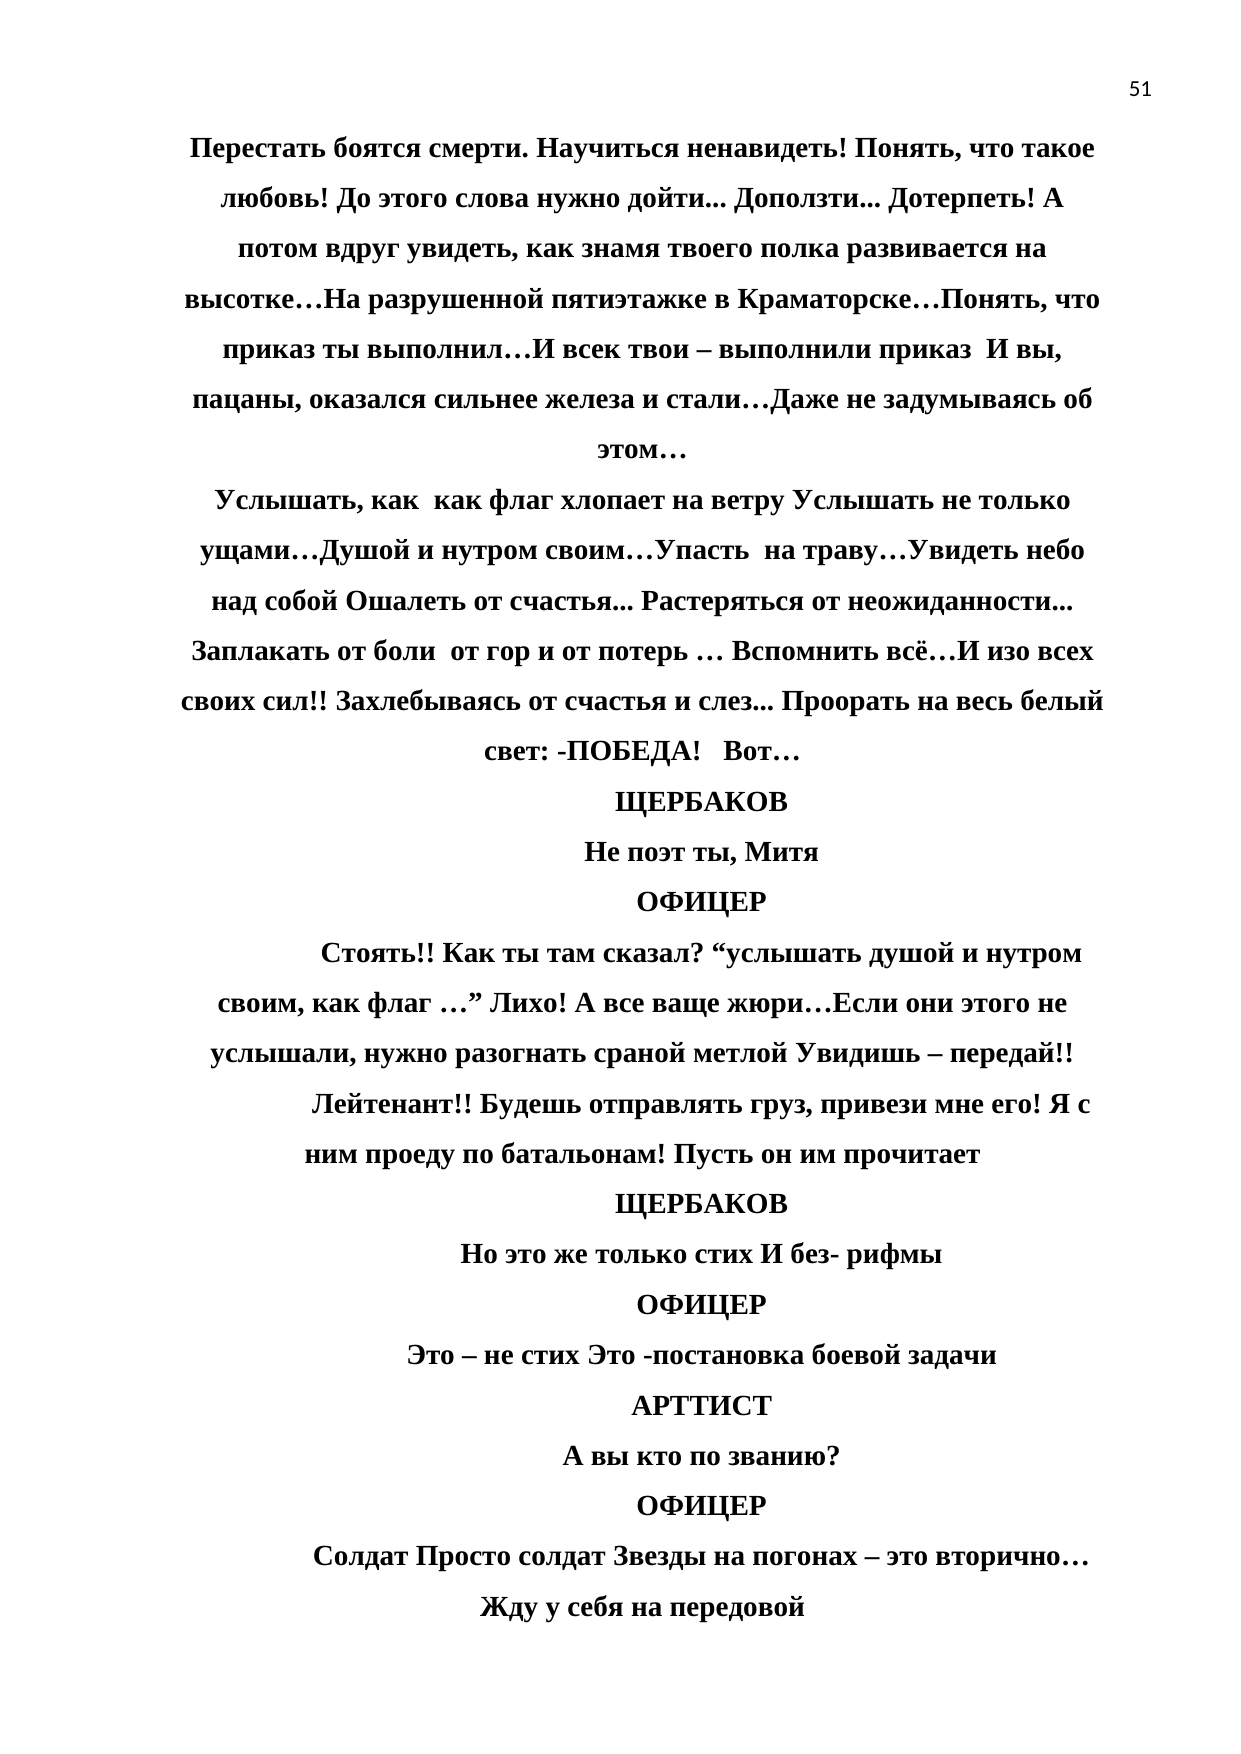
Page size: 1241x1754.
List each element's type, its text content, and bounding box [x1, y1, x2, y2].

text Перестать боятся смерти. Научиться ненавидеть! Понять, что такое любовь! До этого слова нужно дойти... Доползти... Дотерпеть! А потом вдруг увидеть, как знамя твоего полка развивается на высотке…На разрушенной пятиэтажке в Краматорске…Понять, что приказ ты выполнил…И всек твои – выполнили приказ И вы, пацаны, оказался сильнее железа и стали…Даже не задумываясь об этом… [177, 130, 1107, 465]
text Это – не стих Это -постановка боевой задачи [177, 1337, 1107, 1371]
text АРТТИСТ [177, 1388, 1107, 1421]
text ЩЕРБАКОВ [177, 784, 1107, 817]
text ОФИЦЕР [177, 1287, 1107, 1321]
text ОФИЦЕР [177, 884, 1107, 918]
text ЩЕРБАКОВ [177, 1186, 1107, 1220]
text Не поэт ты, Митя [177, 834, 1107, 868]
text ОФИЦЕР [177, 1488, 1107, 1522]
text Но это же только стих И без- рифмы [177, 1237, 1107, 1270]
text Стоять!! Как ты там сказал? “услышать душой и нутром своим, как флаг …” Лихо! А все ваще жюри…Если они этого не услышали, нужно разогнать сраной метлой Увидишь – передай!! [177, 935, 1107, 1069]
text Услышать, как как флаг хлопает на ветру Услышать не только ущами…Душой и нутром своим…Упасть на траву…Увидеть небо над собой Ошалеть от счастья... Растеряться от неожиданности... Заплакать от боли от гор и от потерь … Вспомнить всё…И изо всех своих сил!! Захлебываясь от счастья и слез... Проорать на весь белый свет: -ПОБЕДА! Вот… [177, 482, 1107, 767]
text Лейтенант!! Будешь отправлять груз, привези мне его! Я с ним проеду по батальонам! Пусть он им прочитает [177, 1086, 1107, 1169]
text Солдат Просто солдат Звезды на погонах – это вторично… Жду у себя на передовой [177, 1538, 1107, 1622]
text А вы кто по званию? [177, 1438, 1107, 1471]
